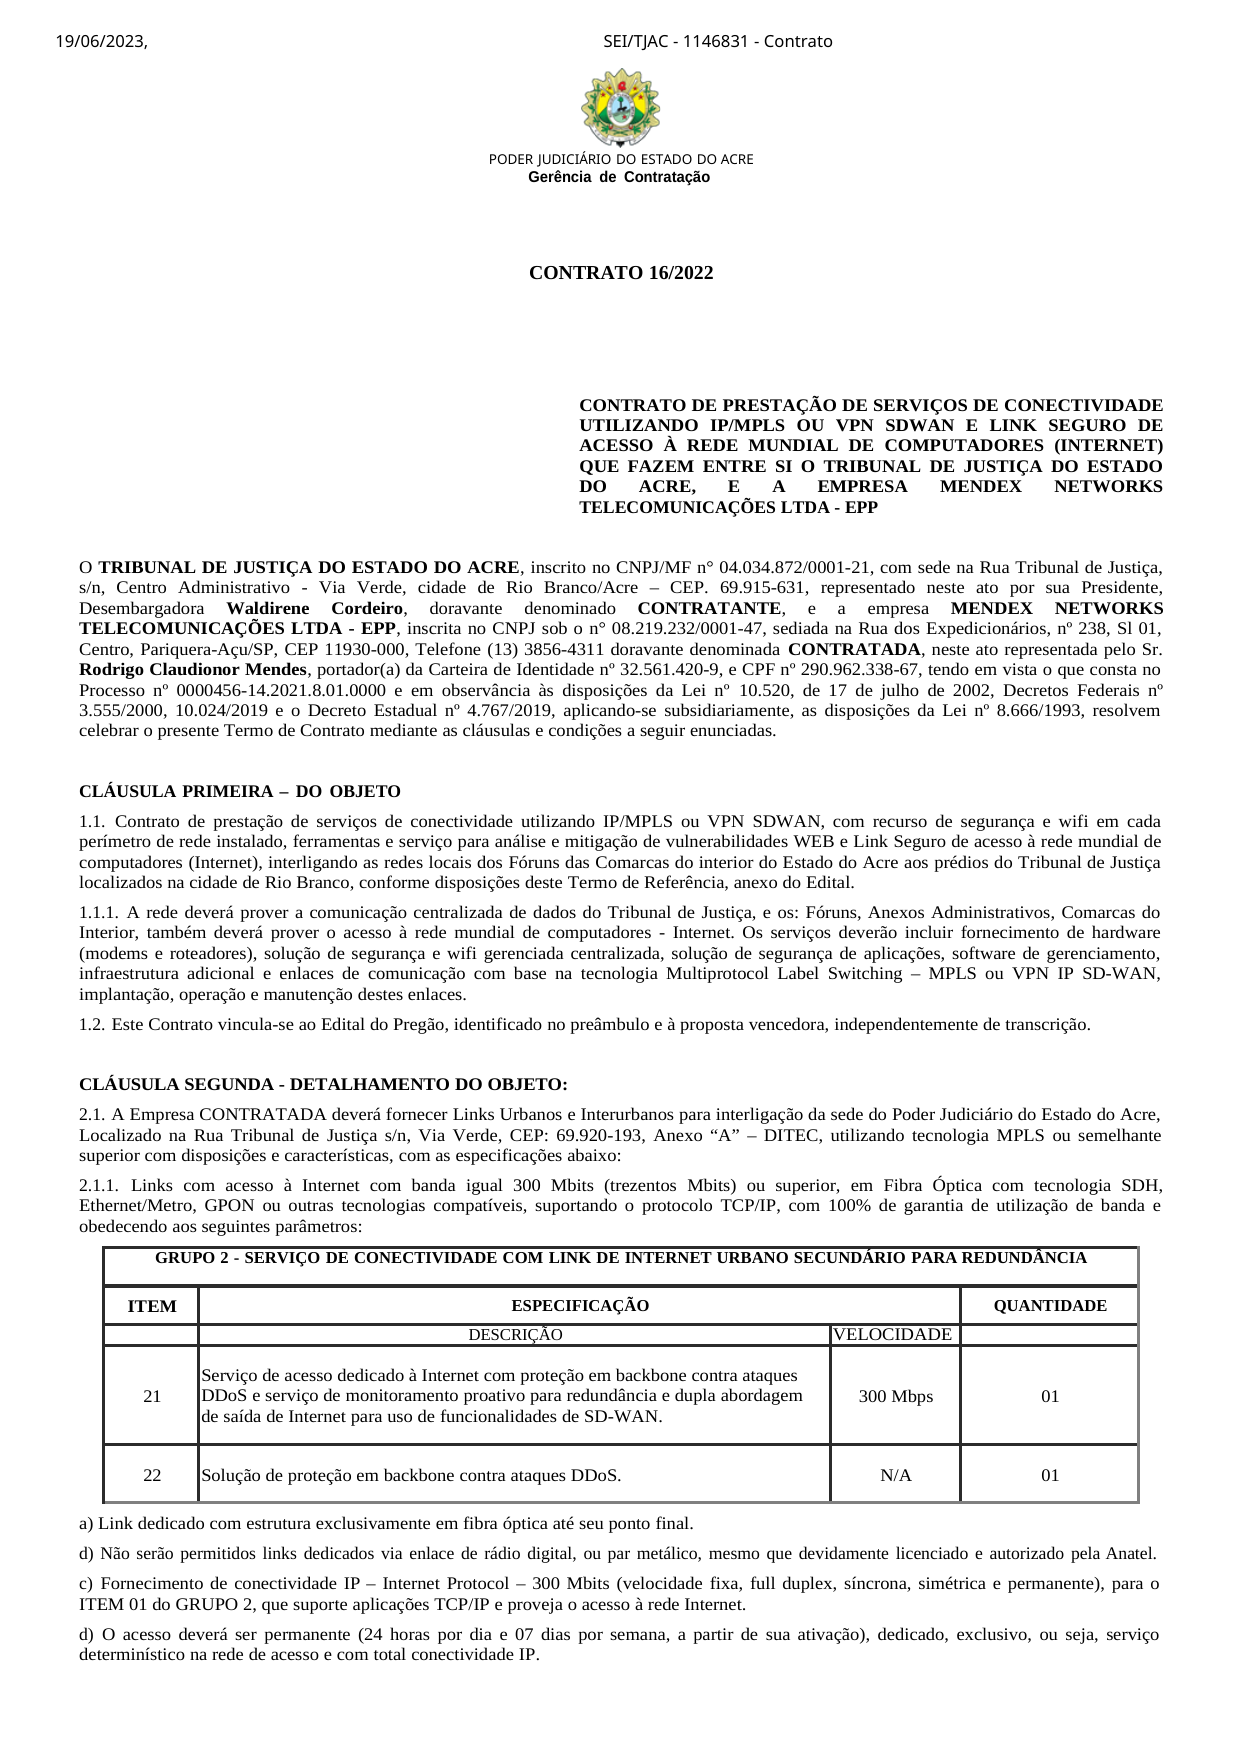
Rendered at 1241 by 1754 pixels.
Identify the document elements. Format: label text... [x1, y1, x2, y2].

text PODER JUDICIÁRIO DO ESTADO DO ACRE [478, 152, 764, 168]
text a) Link dedicado com estrutura exclusivamente em fibra óptica até seu ponto final. [79, 1513, 1194, 1533]
list Contrato de prestação de serviços de conectividade utilizando IP/MPLS ou VPN SDWAN, com recurso de segurança e wifi em cada perímetro de rede instalado, ferramentas e serviço para análise e mitigação de vulnerabilidades WEB e Link Seguro de acesso à rede mundial de computadores (Internet), interligando as redes locais dos Fóruns das Comarcas do interior do Estado do Acre aos prédios do Tribunal de Justiça localizados na cidade de Rio Branco, conforme disposições deste Termo de Referência, anexo do Edital. [79, 811, 1164, 892]
table_cell QUANTIDADE [962, 1288, 1137, 1323]
table_cell 21 [105, 1347, 197, 1443]
list O acesso deverá ser permanente (24 horas por dia e 07 dias por semana, a partir de sua ativação), dedicado, exclusivo, ou seja, serviço determinístico na rede de acesso e com total conectividade IP. [79, 1623, 1164, 1664]
table_cell 300 Mbps [832, 1347, 959, 1443]
list Fornecimento de conectividade IP – Internet Protocol – 300 Mbits (velocidade fixa, full duplex, síncrona, simétrica e permanente), para o ITEM 01 do GRUPO 2, que suporte aplicações TCP/IP e proveja o acesso à rede Internet. [79, 1573, 1164, 1614]
text O TRIBUNAL DE JUSTIÇA DO ESTADO DO ACRE, inscrito no CNPJ/MF n° 04.034.872/0001-21, com sede na Rua Tribunal de Justiça, s/n, Centro Administrativo - Via Verde, cidade de Rio Branco/Acre – CEP. 69.915-631, representado neste ato por sua Presidente, Desembargadora Waldirene Cordeiro, doravante denominado CONTRATANTE, e a empresa MENDEX NETWORKS TELECOMUNICAÇÕES LTDA - EPP, inscrita no CNPJ sob o n° 08.219.232/0001-47, sediada na Rua dos Expedicionários, nº 238, Sl 01, Centro, Pariquera-Açu/SP, CEP 11930-000, Telefone (13) 3856-4311 doravante denominada CONTRATADA, neste ato representada pelo Sr. Rodrigo Claudionor Mendes, portador(a) da Carteira de Identidade nº 32.561.420-9, e CPF nº 290.962.338-67, tendo em vista o que consta no Processo nº 0000456-14.2021.8.01.0000 e em observância às disposições da Lei nº 10.520, de 17 de julho de 2002, Decretos Federais nº 3.555/2000, 10.024/2019 e o Decreto Estadual nº 4.767/2019, aplicando-se subsidiariamente, as disposições da Lei nº 8.666/1993, resolvem celebrar o presente Termo de Contrato mediante as cláusulas e condições a seguir enunciadas. [79, 557, 1164, 741]
subtitle CLÁUSULA SEGUNDA - DETALHAMENTO DO OBJETO: [79, 1074, 1194, 1094]
table_cell 22 [105, 1446, 197, 1501]
table_cell [962, 1326, 1137, 1344]
table_cell [105, 1326, 197, 1344]
table_cell DESCRIÇÃO [200, 1326, 829, 1344]
title CONTRATO 16/2022 [478, 261, 764, 284]
subtitle CONTRATO DE PRESTAÇÃO DE SERVIÇOS DE CONECTIVIDADE UTILIZANDO IP/MPLS OU VPN SDWAN E LINK SEGURO DE ACESSO À REDE MUNDIAL DE COMPUTADORES (INTERNET) QUE FAZEM ENTRE SI O TRIBUNAL DE JUSTIÇA DO ESTADO DO ACRE, E A EMPRESA MENDEX NETWORKS TELECOMUNICAÇÕES LTDA - EPP [579, 394, 1164, 517]
table_cell Solução de proteção em backbone contra ataques DDoS. [200, 1446, 829, 1501]
table_cell 01 [962, 1347, 1137, 1443]
table_cell Serviço de acesso dedicado à Internet com proteção em backbone contra ataques DDoS e serviço de monitoramento proativo para redundância e dupla abordagem de saída de Internet para uso de funcionalidades de SD-WAN. [200, 1347, 829, 1443]
table_cell 01 [962, 1446, 1137, 1501]
table_cell ITEM [105, 1288, 197, 1323]
table_cell N/A [832, 1446, 959, 1501]
picture [581, 68, 661, 148]
text d) Não serão permitidos links dedicados via enlace de rádio digital, ou par metálico, mesmo que devidamente licenciado e autorizado pela Anatel. [79, 1543, 1194, 1563]
table_cell ESPECIFICAÇÃO [200, 1288, 959, 1323]
subtitle CLÁUSULA PRIMEIRA – DO OBJETO [79, 781, 1194, 801]
table_cell VELOCIDADE [832, 1326, 959, 1344]
table_header GRUPO 2 - SERVIÇO DE CONECTIVIDADE COM LINK DE INTERNET URBANO SECUNDÁRIO PARA REDUNDÂNCIA [105, 1249, 1137, 1284]
text Gerência de Contratação [474, 168, 764, 186]
list A Empresa CONTRATADA deverá fornecer Links Urbanos e Interurbanos para interligação da sede do Poder Judiciário do Estado do Acre, Localizado na Rua Tribunal de Justiça s/n, Via Verde, CEP: 69.920-193, Anexo “A” – DITEC, utilizando tecnologia MPLS ou semelhante superior com disposições e características, com as especificações abaixo: [79, 1104, 1164, 1165]
list Este Contrato vincula-se ao Edital do Pregão, identificado no preâmbulo e à proposta vencedora, independentemente de transcrição. [79, 1014, 1194, 1034]
list A rede deverá prover a comunicação centralizada de dados do Tribunal de Justiça, e os: Fóruns, Anexos Administrativos, Comarcas do Interior, também deverá prover o acesso à rede mundial de computadores - Internet. Os serviços deverão incluir fornecimento de hardware (modems e roteadores), solução de segurança e wifi gerenciada centralizada, solução de segurança de aplicações, software de gerenciamento, infraestrutura adicional e enlaces de comunicação com base na tecnologia Multiprotocol Label Switching – MPLS ou VPN IP SD-WAN, implantação, operação e manutenção destes enlaces. [79, 902, 1164, 1004]
list Links com acesso à Internet com banda igual 300 Mbits (trezentos Mbits) ou superior, em Fibra Óptica com tecnologia SDH, Ethernet/Metro, GPON ou outras tecnologias compatíveis, suportando o protocolo TCP/IP, com 100% de garantia de utilização de banda e obedecendo aos seguintes parâmetros: [79, 1175, 1164, 1236]
